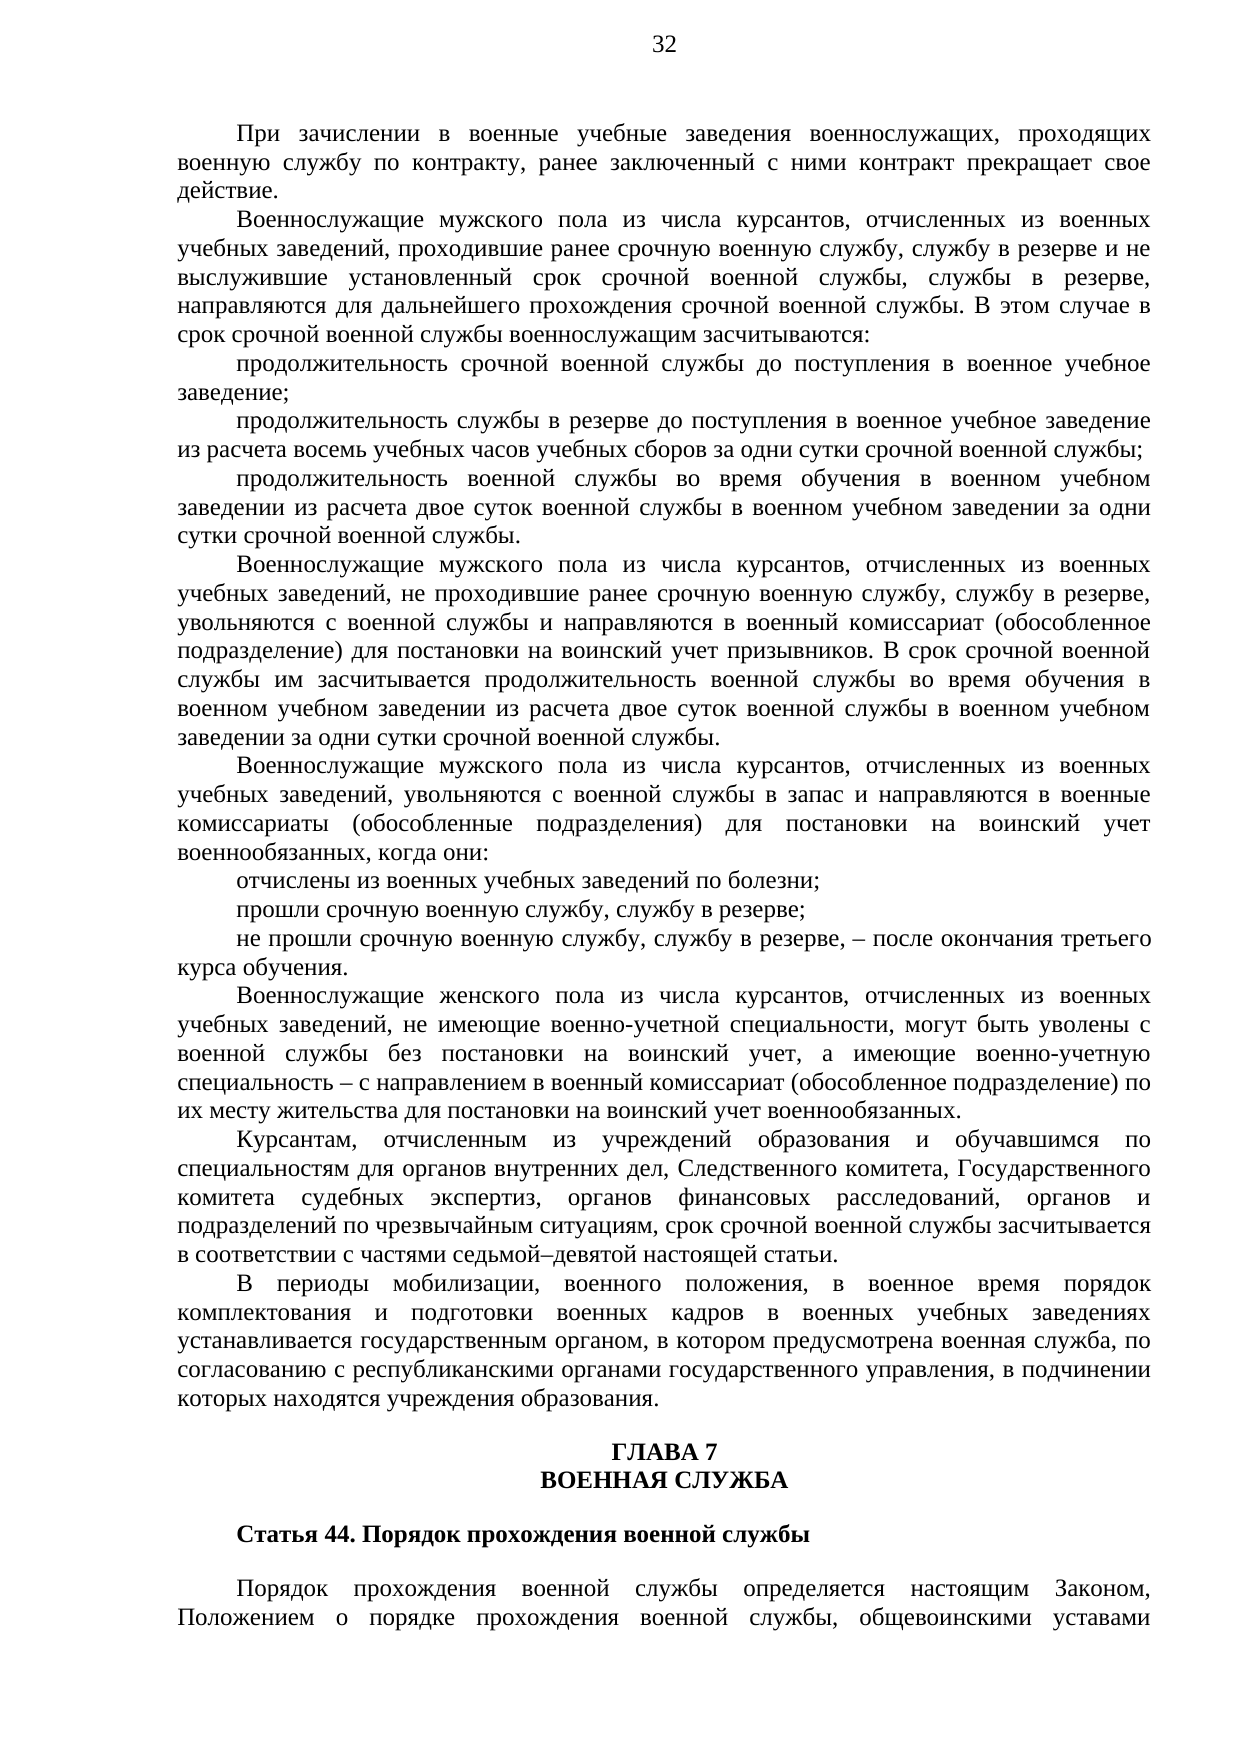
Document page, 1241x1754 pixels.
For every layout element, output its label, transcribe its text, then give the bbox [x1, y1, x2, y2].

text ГЛАВА 7 ВОЕННАЯ СЛУЖБА [177, 1437, 1152, 1494]
text отчислены из военных учебных заведений по болезни; [177, 866, 1152, 894]
text В периоды мобилизации, военного положения, в военное время порядок комплектования и подготовки военных кадров в военных учебных заведениях устанавливается государственным органом, в котором предусмотрена военная служба, по согласованию с республиканскими органами государственного управления, в подчинении которых находятся учреждения образования. [177, 1268, 1152, 1412]
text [177, 1573, 1152, 1631]
text прошли срочную военную службу, службу в резерве; [177, 894, 1152, 923]
text Курсантам, отчисленным из учреждений образования и обучавшимся по специальностям для органов внутренних дел, Следственного комитета, Государственного комитета судебных экспертиз, органов финансовых расследований, органов и подразделений по чрезвычайным ситуациям, срок срочной военной службы засчитывается в соответствии с частями седьмой–девятой настоящей статьи. [177, 1124, 1152, 1268]
text Военнослужащие женского пола из числа курсантов, отчисленных из военных учебных заведений, не имеющие военно-учетной специальности, могут быть уволены с военной службы без постановки на воинский учет, а имеющие военно-учетную специальность – с направлением в военный комиссариат (обособленное подразделение) по их месту жительства для постановки на воинский учет военнообязанных. [177, 981, 1152, 1124]
text Статья 44. Порядок прохождения военной службы [236, 1519, 1152, 1548]
text Военнослужащие мужского пола из числа курсантов, отчисленных из военных учебных заведений, проходившие ранее срочную военную службу, службу в резерве и не выслужившие установленный срок срочной военной службы, службы в резерве, направляются для дальнейшего прохождения срочной военной службы. В этом случае в срок срочной военной службы военнослужащим засчитываются: [177, 204, 1152, 348]
text При зачислении в военные учебные заведения военнослужащих, проходящих военную службу по контракту, ранее заключенный с ними контракт прекращает свое действие. [177, 118, 1152, 204]
text не прошли срочную военную службу, службу в резерве, – после окончания третьего курса обучения. [177, 923, 1152, 981]
text продолжительность срочной военной службы до поступления в военное учебное заведение; [177, 348, 1152, 406]
text продолжительность военной службы во время обучения в военном учебном заведении из расчета двое суток военной службы в военном учебном заведении за одни сутки срочной военной службы. [177, 463, 1152, 549]
text продолжительность службы в резерве до поступления в военное учебное заведение из расчета восемь учебных часов учебных сборов за одни сутки срочной военной службы; [177, 406, 1152, 463]
text Военнослужащие мужского пола из числа курсантов, отчисленных из военных учебных заведений, увольняются с военной службы в запас и направляются в военные комиссариаты (обособленные подразделения) для постановки на воинский учет военнообязанных, когда они: [177, 751, 1152, 866]
text Военнослужащие мужского пола из числа курсантов, отчисленных из военных учебных заведений, не проходившие ранее срочную военную службу, службу в резерве, увольняются с военной службы и направляются в военный комиссариат (обособленное подразделение) для постановки на воинский учет призывников. В срок срочной военной службы им засчитывается продолжительность военной службы во время обучения в военном учебном заведении из расчета двое суток военной службы в военном учебном заведении за одни сутки срочной военной службы. [177, 549, 1152, 751]
